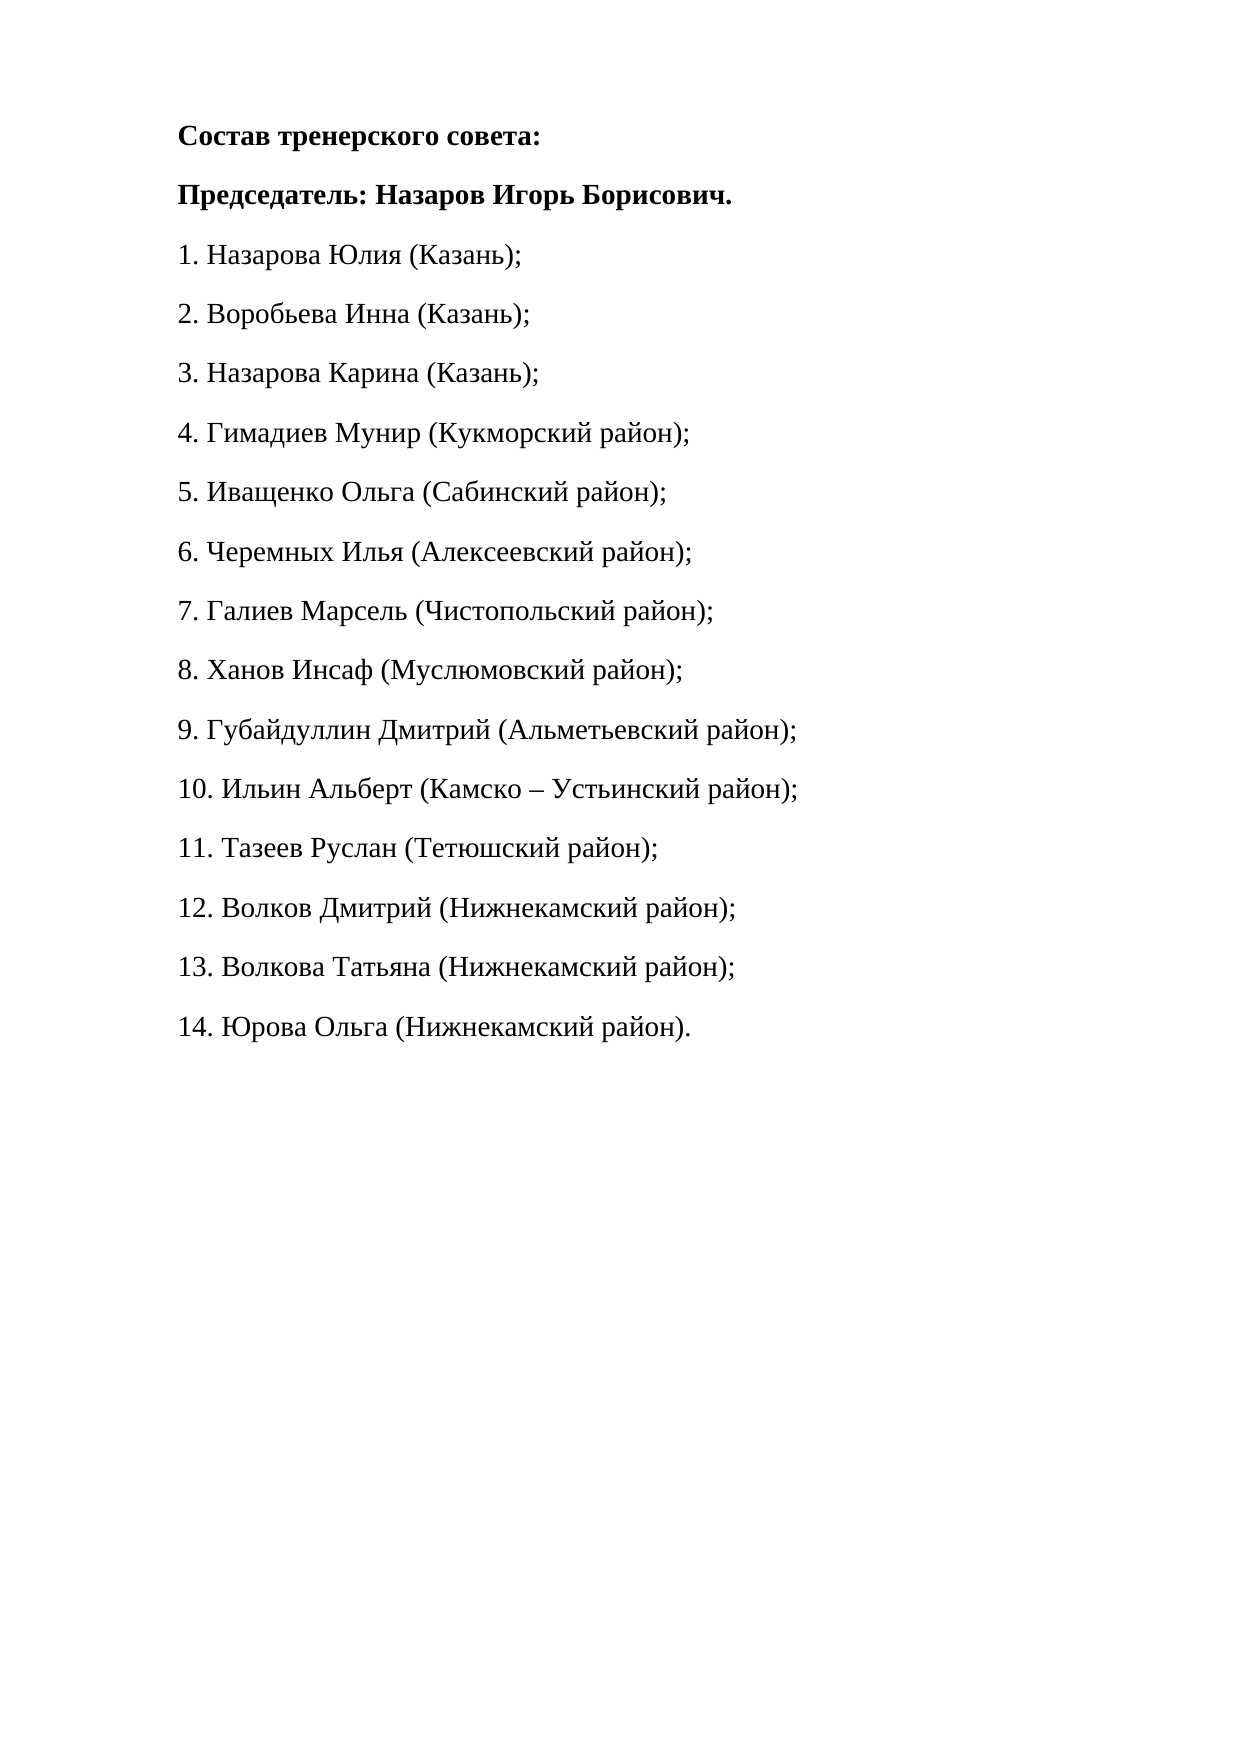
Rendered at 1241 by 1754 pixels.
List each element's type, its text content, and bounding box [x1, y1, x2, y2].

text 8. Ханов Инсаф (Муслюмовский район); [177, 652, 1152, 686]
text 3. Назарова Карина (Казань); [177, 356, 1152, 389]
text 7. Галиев Марсель (Чистопольский район); [177, 593, 1152, 627]
text 9. Губайдуллин Дмитрий (Альметьевский район); [177, 712, 1152, 745]
text 10. Ильин Альберт (Камско – Устьинский район); [177, 771, 1152, 805]
text 14. Юрова Ольга (Нижнекамский район). [177, 1009, 1152, 1042]
text 6. Черемных Илья (Алексеевский район); [177, 534, 1152, 567]
text Председатель: Назаров Игорь Борисович. [177, 177, 1152, 211]
text 5. Иващенко Ольга (Сабинский район); [177, 474, 1152, 508]
text 2. Воробьева Инна (Казань); [177, 296, 1152, 330]
text Состав тренерского совета: [177, 118, 1152, 152]
text 11. Тазеев Руслан (Тетюшский район); [177, 831, 1152, 864]
text 12. Волков Дмитрий (Нижнекамский район); [177, 890, 1152, 923]
text 13. Волкова Татьяна (Нижнекамский район); [177, 949, 1152, 983]
text 4. Гимадиев Мунир (Кукморский район); [177, 415, 1152, 448]
text 1. Назарова Юлия (Казань); [177, 237, 1152, 270]
